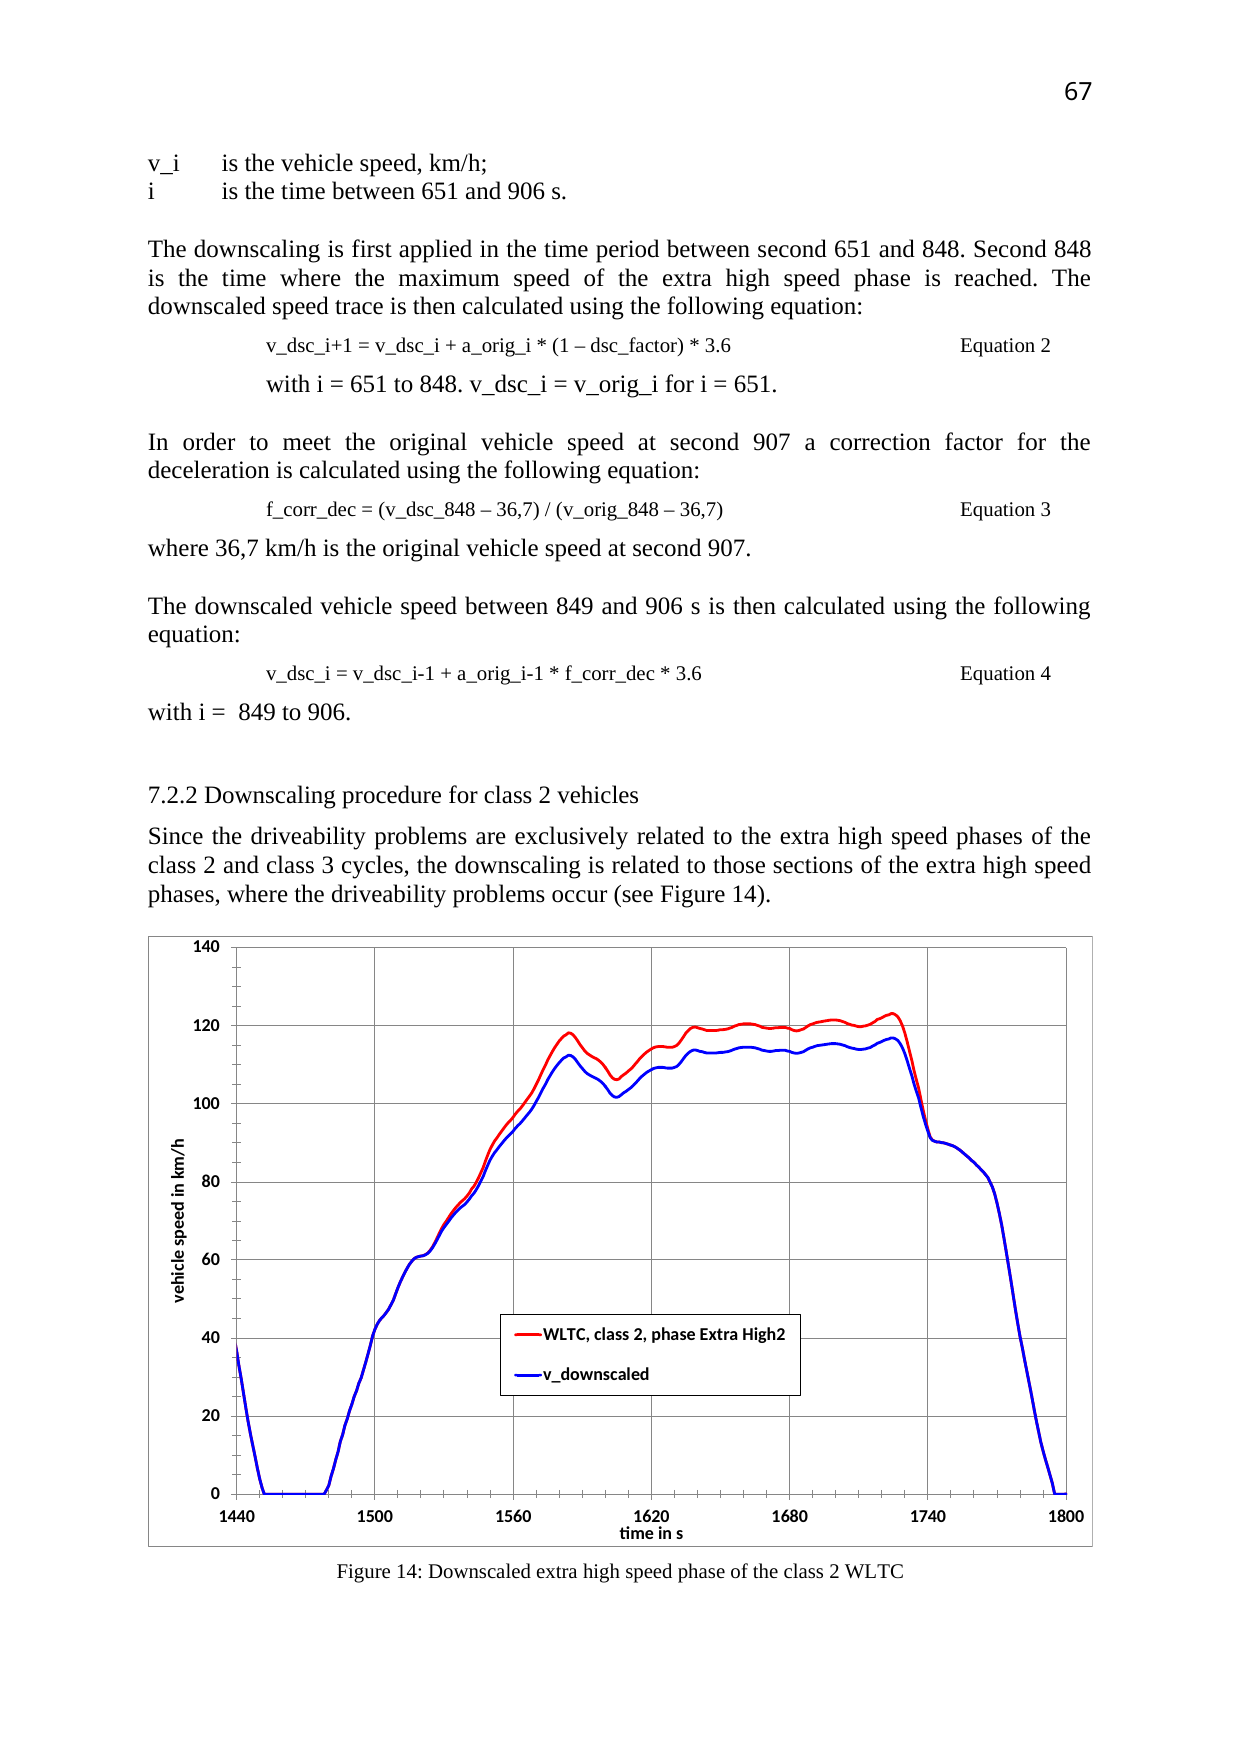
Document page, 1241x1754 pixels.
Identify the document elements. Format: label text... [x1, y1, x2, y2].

text The downscaled vehicle speed between 849 and 906 s is then calculated using the following equation: [148, 591, 1092, 648]
text with i = 849 to 906. [148, 697, 1092, 726]
text Since the driveability problems are exclusively related to the extra high speed phases of the class 2 and class 3 cycles, the downscaling is related to those sections of the extra high speed phases, where the driveability problems occur (see Figure 14). [148, 821, 1092, 907]
text v_i is the vehicle speed, km/h; [148, 148, 1092, 176]
text The downscaling is first applied in the time period between second 651 and 848. Second 848 is the time where the maximum speed of the extra high speed phase is reached. The downscaled speed trace is then calculated using the following equation: [148, 234, 1092, 320]
text In order to meet the original vehicle speed at second 907 a correction factor for the deceleration is calculated using the following equation: [148, 427, 1092, 484]
text 7.2.2 Downscaling procedure for class 2 vehicles [148, 780, 1092, 809]
text v_dsc_i = v_dsc_i-1 + a_orig_i-1 * f_corr_dec * 3.6 Equation 4 [148, 661, 1092, 685]
text where 36,7 km/h is the original vehicle speed at second 907. [148, 533, 1092, 562]
text i is the time between 651 and 906 s. [148, 176, 1092, 205]
text with i = 651 to 848. v_dsc_i = v_orig_i for i = 651. [266, 369, 1092, 398]
text v_dsc_i+1 = v_dsc_i + a_orig_i * (1 – dsc_factor) * 3.6 Equation 2 [148, 333, 1092, 357]
text f_corr_dec = (v_dsc_848 – 36,7) / (v_orig_848 – 36,7) Equation 3 [148, 497, 1092, 521]
text Figure 14: Downscaled extra high speed phase of the class 2 WLTC [148, 1559, 1092, 1583]
